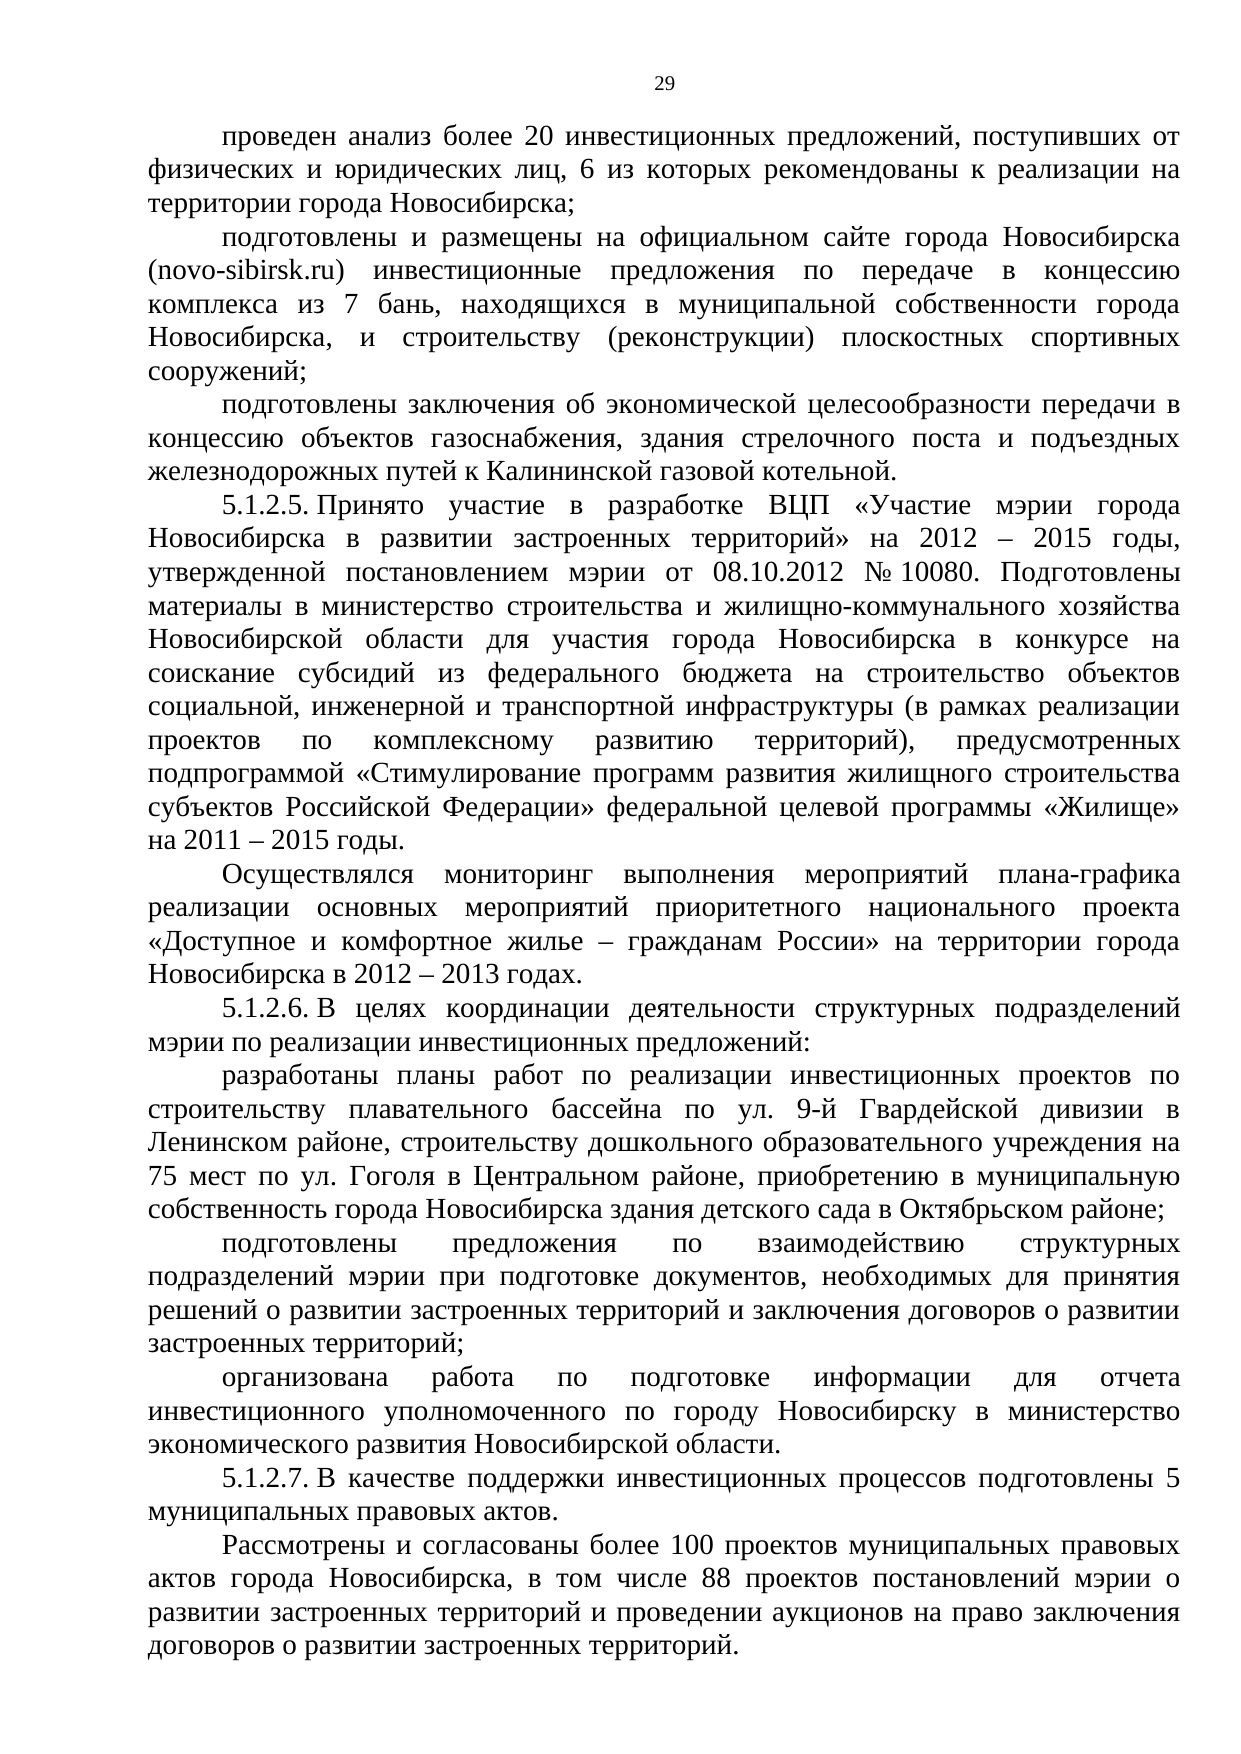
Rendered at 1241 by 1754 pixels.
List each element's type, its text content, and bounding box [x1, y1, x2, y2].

text 5.1.2.5. Принято участие в разработке ВЦП «Участие мэрии города Новосибирска в развитии застроенных территорий» на 2012 – 2015 годы, утвержденной постановлением мэрии от 08.10.2012 № 10080. Подготовлены материалы в министерство строительства и жилищно-коммунального хозяйства Новосибирской области для участия города Новосибирска в конкурсе на соискание субсидий из федерального бюджета на строительство объектов социальной, инженерной и транспортной инфраструктуры (в рамках реализации проектов по комплексному развитию территорий), предусмотренных подпрограммой «Стимулирование программ развития жилищного строительства субъектов Российской Федерации» федеральной целевой программы «Жилище» на 2011 – 2015 годы. [148, 487, 1181, 856]
text подготовлены заключения об экономической целесообразности передачи в концессию объектов газоснабжения, здания стрелочного поста и подъездных железнодорожных путей к Калининской газовой котельной. [148, 386, 1181, 487]
text Осуществлялся мониторинг выполнения мероприятий плана-графика реализации основных мероприятий приоритетного национального проекта «Доступное и комфортное жилье – гражданам России» на территории города Новосибирска в 2012 – 2013 годах. [148, 856, 1181, 990]
text подготовлены предложения по взаимодействию структурных подразделений мэрии при подготовке документов, необходимых для принятия решений о развитии застроенных территорий и заключения договоров о развитии застроенных территорий; [148, 1225, 1181, 1359]
text разработаны планы работ по реализации инвестиционных проектов по строительству плавательного бассейна по ул. 9-й Гвардейской дивизии в Ленинском районе, строительству дошкольного образовательного учреждения на 75 мест по ул. Гоголя в Центральном районе, приобретению в муниципальную собственность города Новосибирска здания детского сада в Октябрьском районе; [148, 1057, 1181, 1225]
text организована работа по подготовке информации для отчета инвестиционного уполномоченного по городу Новосибирску в министерство экономического развития Новосибирской области. [148, 1359, 1181, 1460]
text подготовлены и размещены на официальном сайте города Новосибирска (novo-sibirsk.ru) инвестиционные предложения по передаче в концессию комплекса из 7 бань, находящихся в муниципальной собственности города Новосибирска, и строительству (реконструкции) плоскостных спортивных сооружений; [148, 219, 1181, 386]
text 5.1.2.7. В качестве поддержки инвестиционных процессов подготовлены 5 муниципальных правовых актов. [148, 1460, 1181, 1527]
text Рассмотрены и согласованы более 100 проектов муниципальных правовых актов города Новосибирска, в том числе 88 проектов постановлений мэрии о развитии застроенных территорий и проведении аукционов на право заключения договоров о развитии застроенных территорий. [148, 1527, 1181, 1661]
text 5.1.2.6. В целях координации деятельности структурных подразделений мэрии по реализации инвестиционных предложений: [148, 990, 1181, 1057]
text проведен анализ более 20 инвестиционных предложений, поступивших от физических и юридических лиц, 6 из которых рекомендованы к реализации на территории города Новосибирска; [148, 118, 1181, 219]
